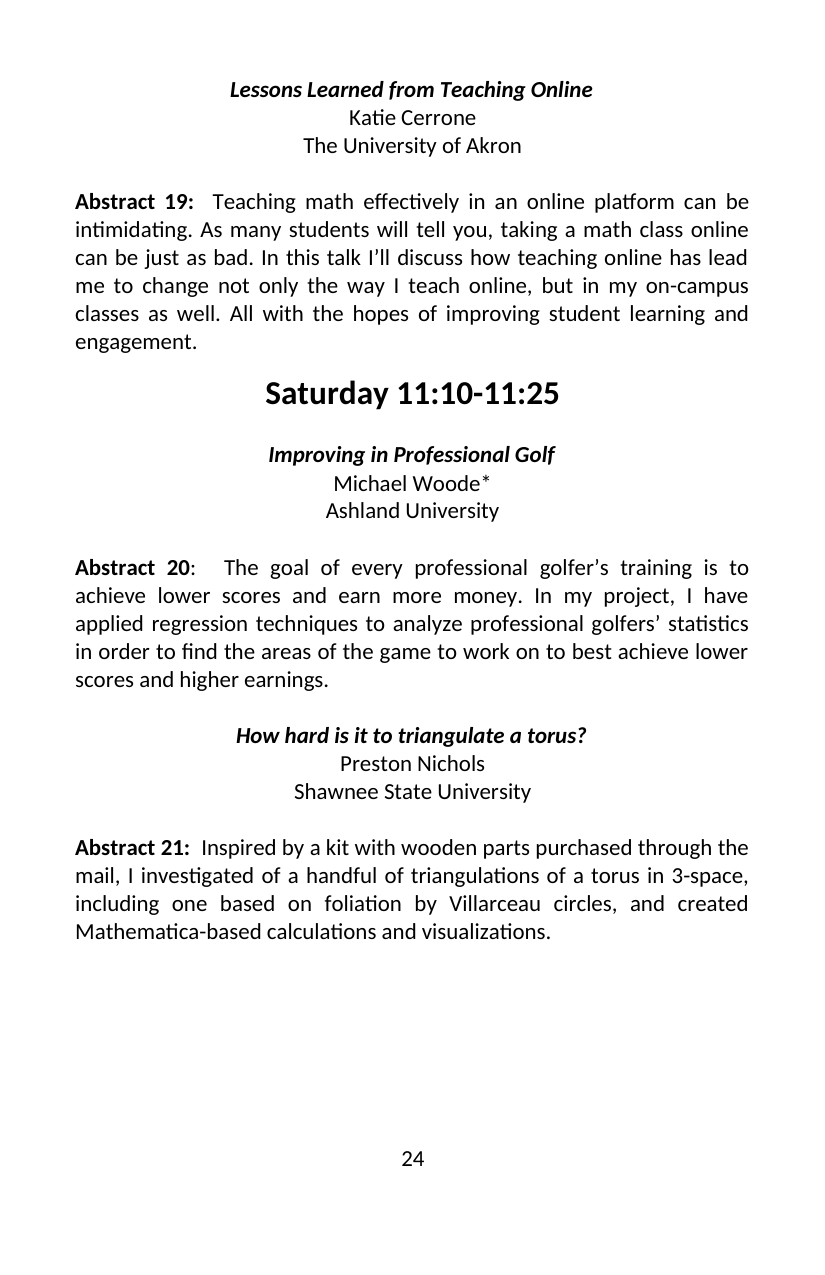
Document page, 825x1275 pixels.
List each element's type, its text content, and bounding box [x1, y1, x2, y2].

text Shawnee State University [75, 777, 750, 805]
text Improving in Professional Golf [75, 441, 750, 469]
text Saturday 11:10-11:25 [75, 372, 750, 413]
text Katie Cerrone [75, 103, 750, 131]
text Abstract 21: Inspired by a kit with wooden parts purchased through the mail, I investigated of a handful of triangulations of a torus in 3-space, including one based on foliation by Villarceau circles, and created Mathematica-based calculations and visualizations. [75, 833, 750, 945]
text The University of Akron [75, 131, 750, 159]
text Abstract 20: The goal of every professional golfer’s training is to achieve lower scores and earn more money. In my project, I have applied regression techniques to analyze professional golfers’ statistics in order to find the areas of the game to work on to best achieve lower scores and higher earnings. [75, 553, 750, 693]
text Lessons Learned from Teaching Online [75, 75, 750, 103]
text Preston Nichols [75, 749, 750, 777]
text How hard is it to triangulate a torus? [75, 721, 750, 749]
text Ashland University [75, 497, 750, 525]
text Abstract 19: Teaching math effectively in an online platform can be intimidating. As many students will tell you, taking a math class online can be just as bad. In this talk I’ll discuss how teaching online has lead me to change not only the way I teach online, but in my on-campus classes as well. All with the hopes of improving student learning and engagement. [75, 187, 750, 355]
text Michael Woode* [75, 469, 750, 497]
